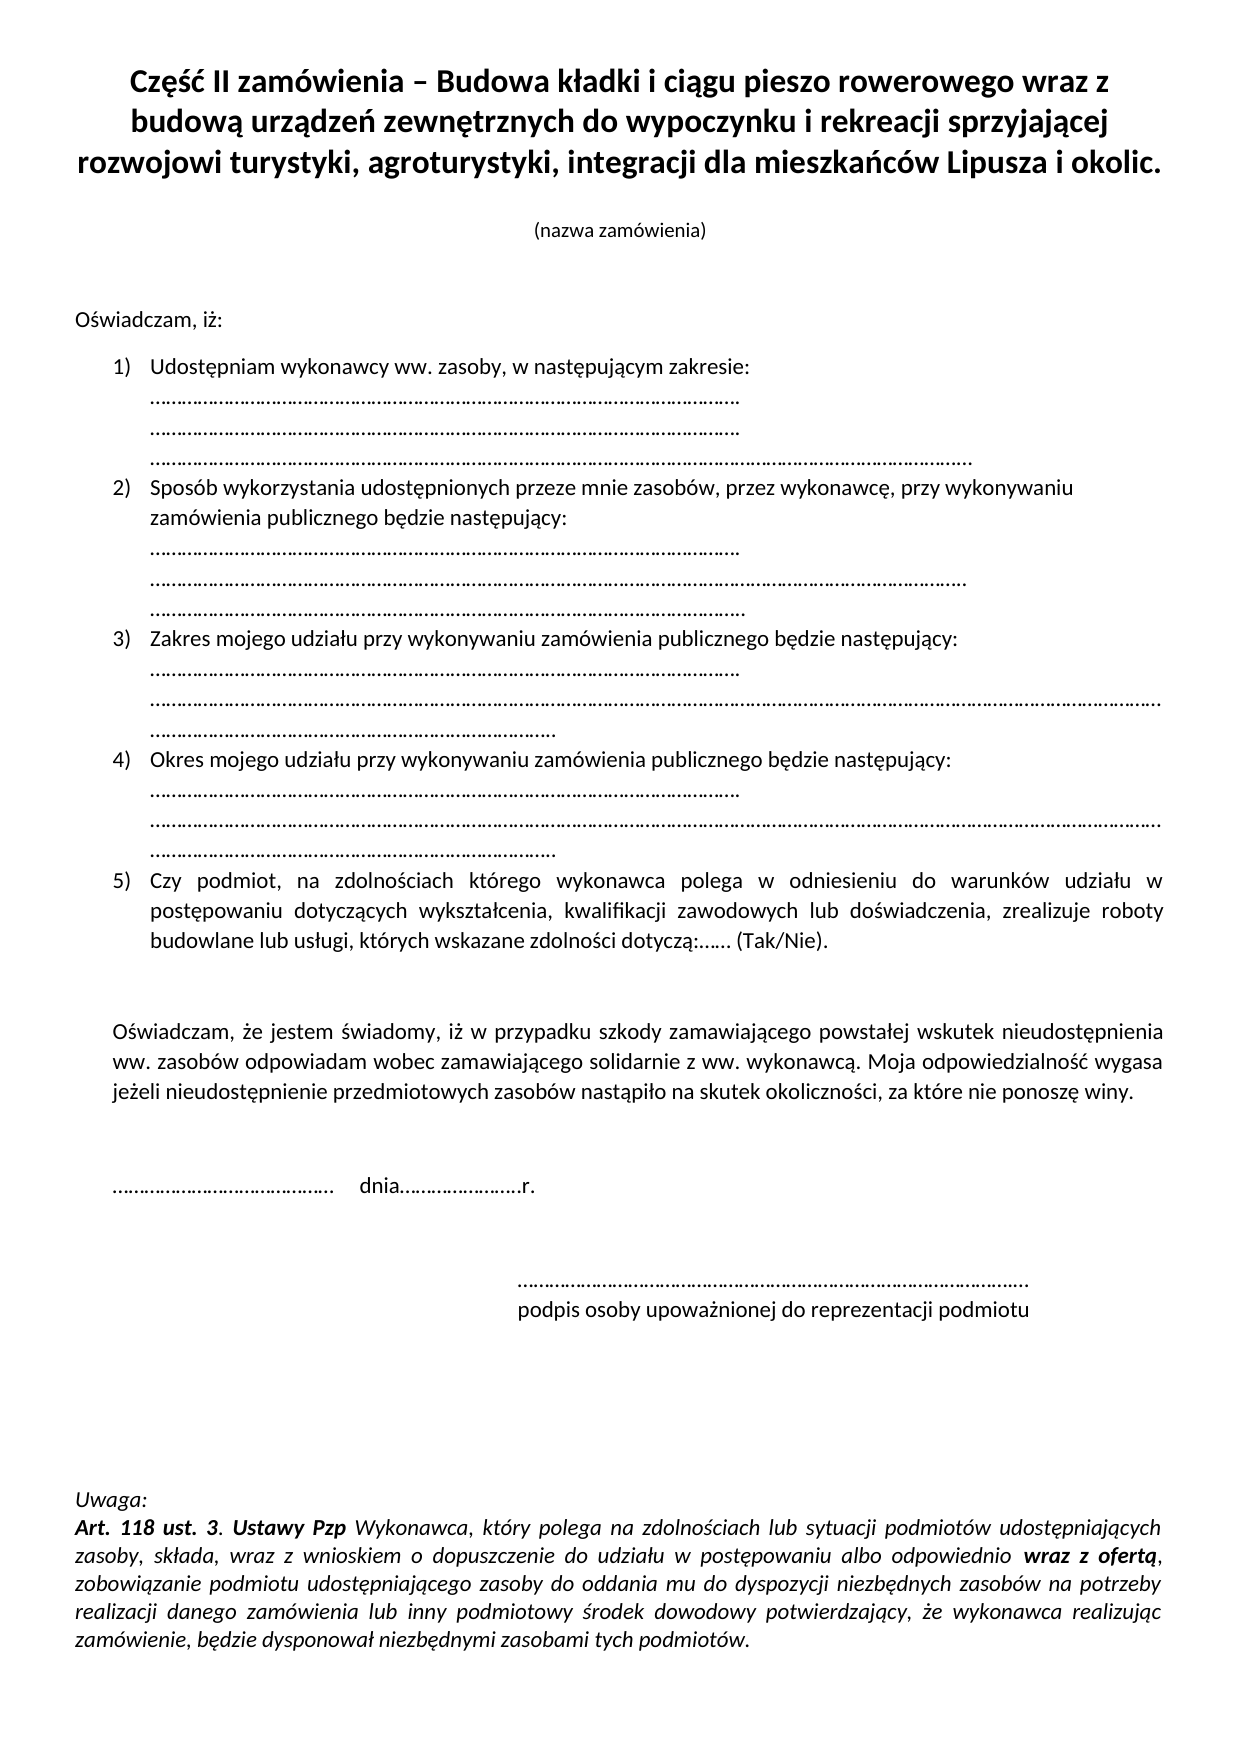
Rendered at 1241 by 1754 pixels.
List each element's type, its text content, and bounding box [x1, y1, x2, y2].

list Zakres mojego udziału przy wykonywaniu zamówienia publicznego będzie następujący: [112, 624, 1165, 652]
text ………………………………………………………………………………………………….…………………………………………………………………………………………………………………………………………………………………………………………………………………………………………….. [150, 775, 1165, 864]
list Udostępniam wykonawcy ww. zasoby, w następującym zakresie: [112, 352, 1165, 380]
text ………………………………………………………………………………………………….…………………………………………………………………………………………………………………………………………………………………………………………………………………………………………….. [150, 654, 1165, 743]
text Uwaga: [75, 1485, 1165, 1513]
text (nazwa zamówienia) [75, 218, 1165, 243]
text podpis osoby upoważnionej do reprezentacji podmiotu [150, 1295, 1165, 1323]
text ………………………………………………………………………………………………….………………………………………………………………………………………………….………………………………………………………………………………………………………………………………………... [150, 382, 1165, 471]
text Art. 118 ust. 3. Ustawy Pzp Wykonawca, który polega na zdolnościach lub sytuacji podmiotów udostępniających zasoby, składa, wraz z wnioskiem o dopuszczenie do udziału w postępowaniu albo odpowiednio wraz z ofertą, zobowiązanie podmiotu udostępniającego zasoby do oddania mu do dyspozycji niezbędnych zasobów na potrzeby realizacji danego zamówienia lub inny podmiotowy środek dowodowy potwierdzający, że wykonawca realizując zamówienie, będzie dysponował niezbędnymi zasobami tych podmiotów. [75, 1513, 1165, 1653]
text Oświadczam, iż: [75, 305, 1165, 333]
text Część II zamówienia – Budowa kładki i ciągu pieszo rowerowego wraz z budową urządzeń zewnętrznych do wypoczynku i rekreacji sprzyjającej rozwojowi turystyki, agroturystyki, integracji dla mieszkańców Lipusza i okolic. [75, 60, 1165, 182]
list Czy podmiot, na zdolnościach którego wykonawca polega w odniesieniu do warunków udziału w postępowaniu dotyczących wykształcenia, kwalifikacji zawodowych lub doświadczenia, zrealizuje roboty budowlane lub usługi, których wskazane zdolności dotyczą:…… (Tak/Nie). [112, 866, 1165, 954]
text ………………………………………………………………………………………………….………………………………………………………………………………………………………………………………………..………………………………………………………………………………………………….. [150, 533, 1165, 622]
list Sposób wykorzystania udostępnionych przeze mnie zasobów, przez wykonawcę, przy wykonywaniu zamówienia publicznego będzie następujący: [112, 473, 1165, 531]
text Oświadczam, że jestem świadomy, iż w przypadku szkody zamawiającego powstałej wskutek nieudostępnienia ww. zasobów odpowiadam wobec zamawiającego solidarnie z ww. wykonawcą. Moja odpowiedzialność wygasa jeżeli nieudostępnienie przedmiotowych zasobów nastąpiło na skutek okoliczności, za które nie ponoszę winy. [112, 1017, 1165, 1105]
text …………………………………… dnia…………………..r. [112, 1171, 1165, 1199]
list Okres mojego udziału przy wykonywaniu zamówienia publicznego będzie następujący: [112, 745, 1165, 773]
text ………………………………………………………………………………….… [150, 1265, 1165, 1293]
